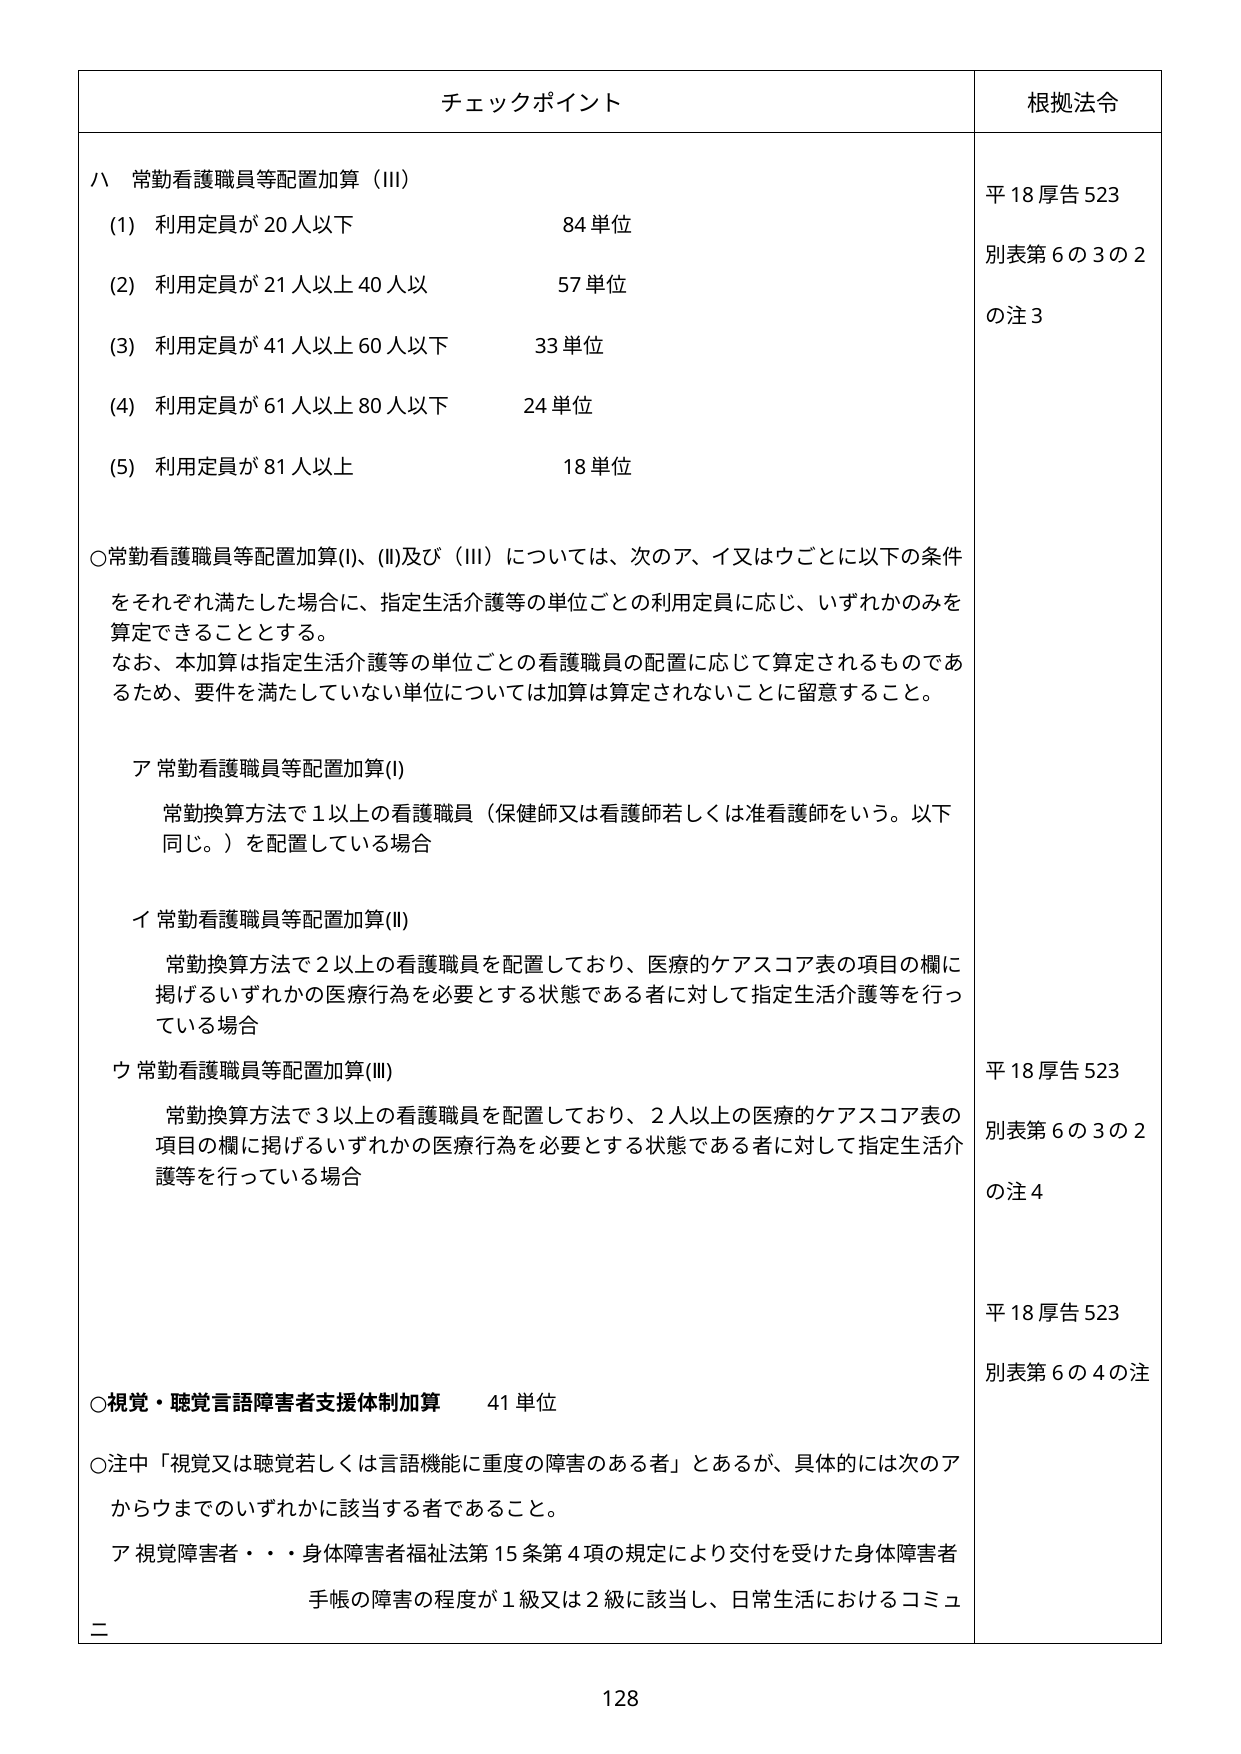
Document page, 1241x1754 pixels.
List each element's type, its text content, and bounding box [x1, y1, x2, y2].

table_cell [975, 133, 1161, 1643]
table_header チェックポイント [79, 71, 974, 132]
table_header 根拠法令 [975, 71, 1161, 132]
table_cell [79, 133, 974, 1643]
